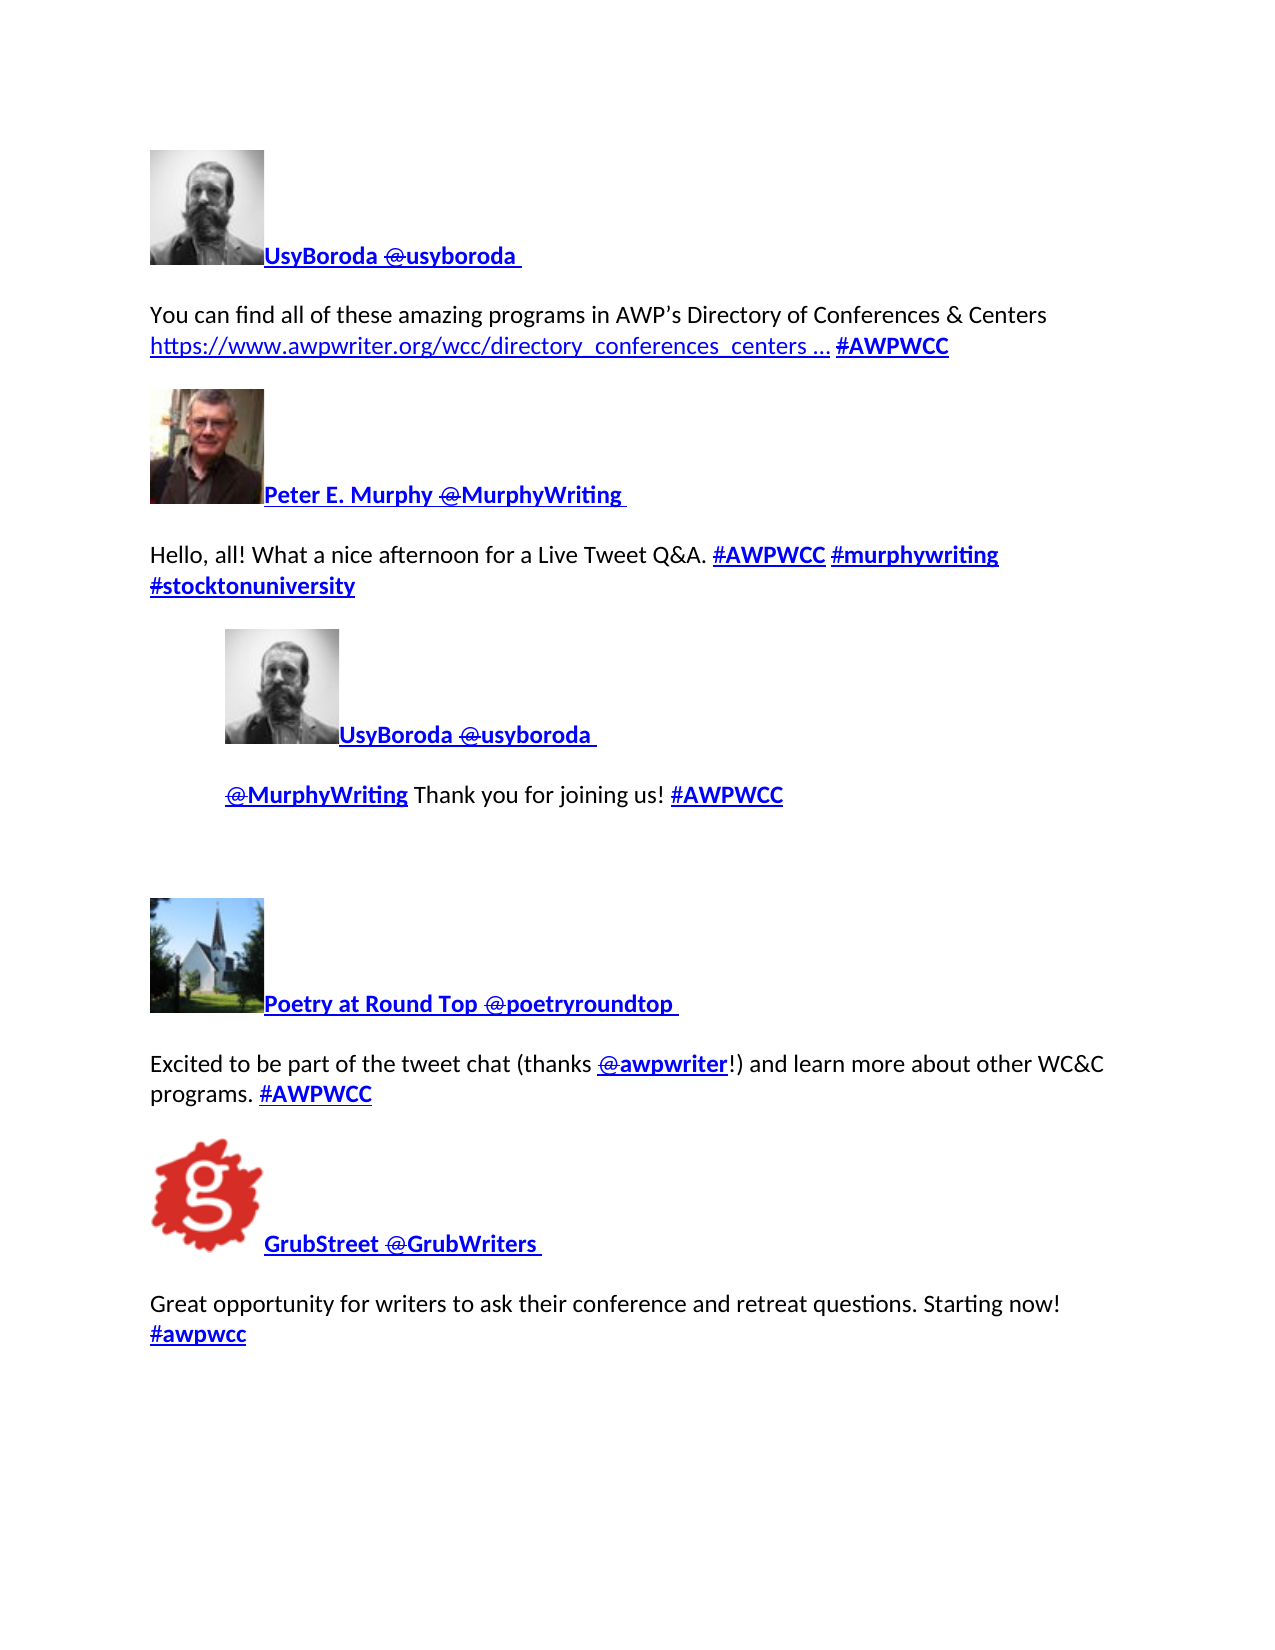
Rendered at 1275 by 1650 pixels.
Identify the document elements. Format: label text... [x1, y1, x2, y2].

picture [225, 629, 340, 744]
text Poetry at Round Top‏ @poetryroundtop [150, 898, 1125, 1019]
text Excited to be part of the tweet chat (thanks @awpwriter!) and learn more about other WC&C programs. #AWPWCC [150, 1048, 1125, 1109]
picture [150, 898, 265, 1013]
picture [150, 150, 265, 265]
text GrubStreet‏ @GrubWriters [150, 1138, 1125, 1259]
picture [150, 389, 265, 504]
text UsyBoroda‏ @usyboroda [150, 150, 1125, 270]
picture [150, 1138, 265, 1253]
text Great opportunity for writers to ask their conference and retreat questions. Starting now! #awpwcc [150, 1288, 1125, 1349]
text Peter E. Murphy‏ @MurphyWriting [150, 390, 1125, 510]
text You can find all of these amazing programs in AWP’s Directory of Conferences & Centers https://www.awpwriter.org/wcc/directory_conferences_centers … #AWPWCC [150, 299, 1125, 361]
text UsyBoroda‏ @usyboroda [225, 629, 1125, 750]
text Hello, all! What a nice afternoon for a Live Tweet Q&A. #AWPWCC #murphywriting #stocktonuniversity [150, 539, 1125, 600]
text @MurphyWriting Thank you for joining us! #AWPWCC [225, 779, 1125, 810]
